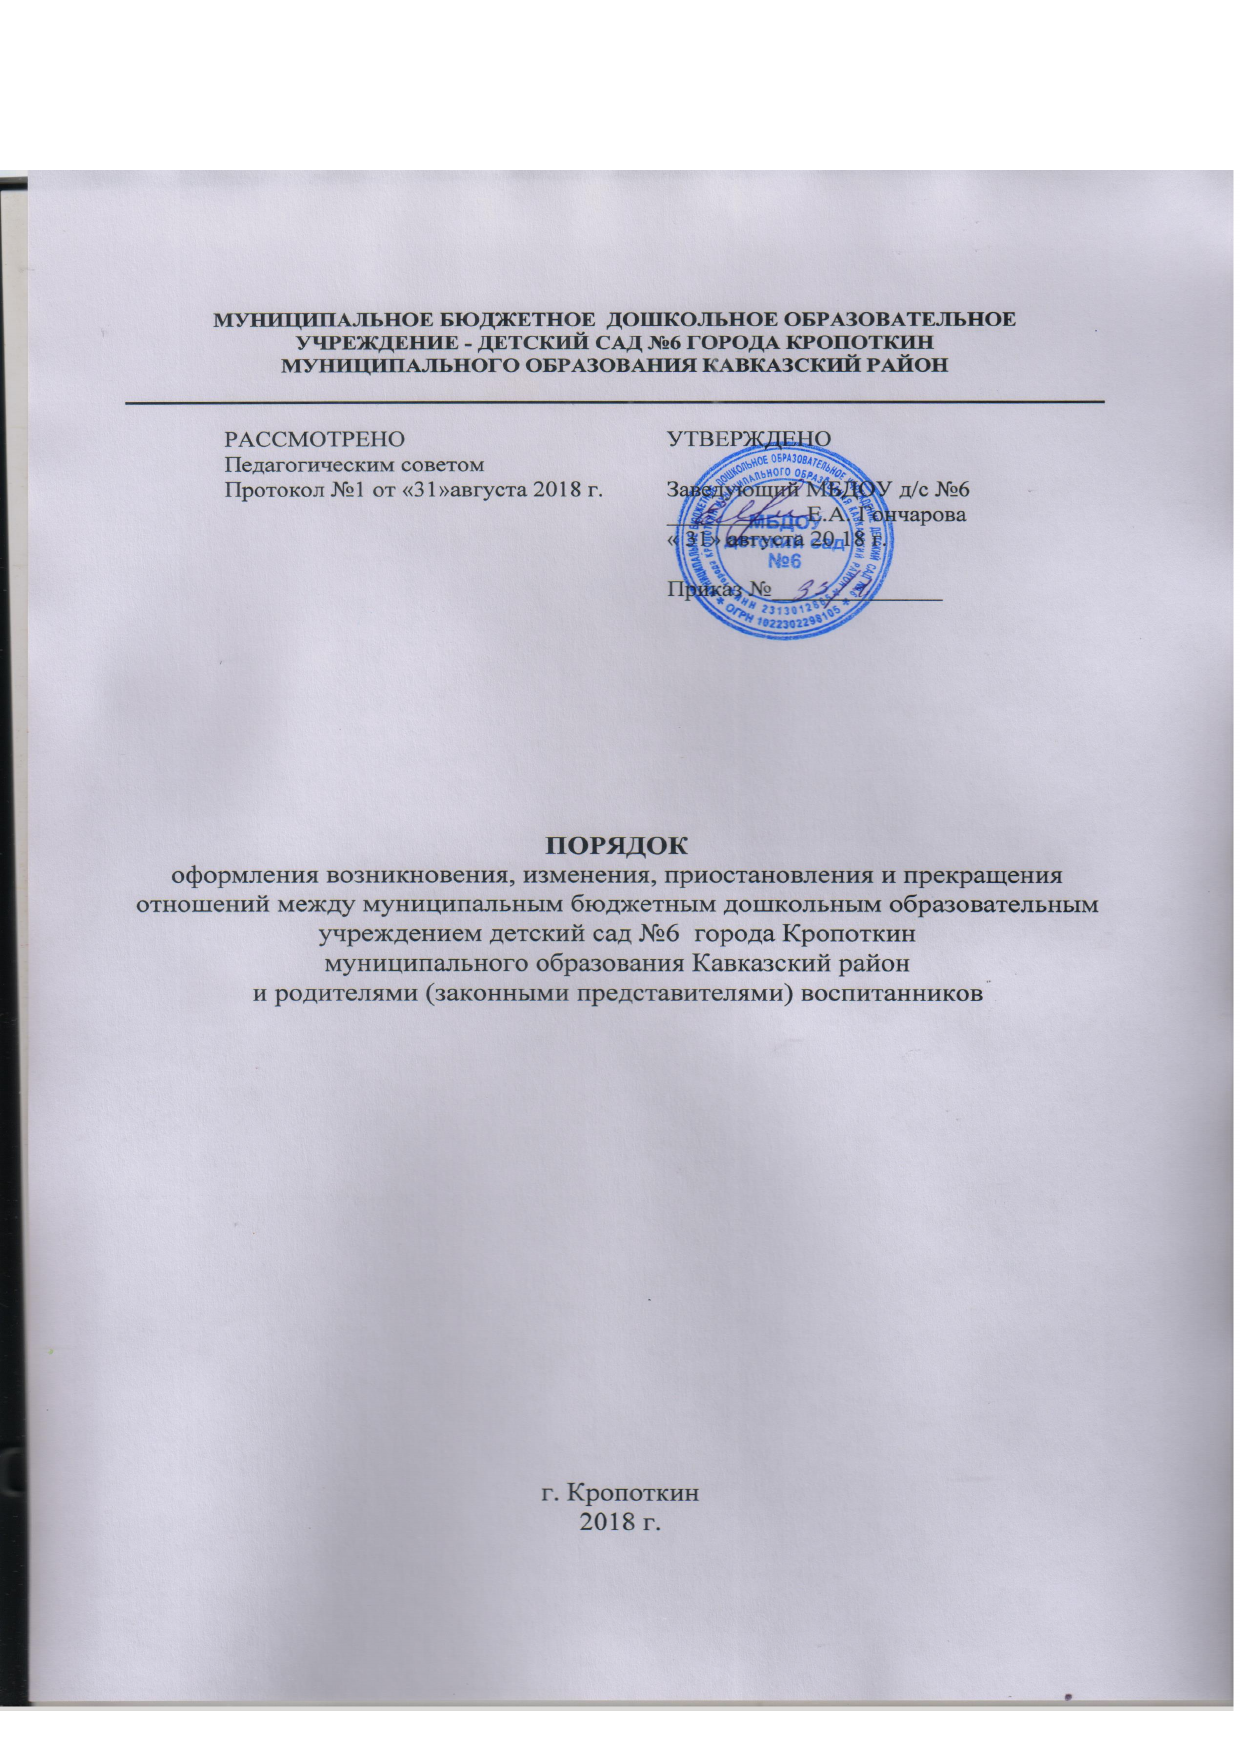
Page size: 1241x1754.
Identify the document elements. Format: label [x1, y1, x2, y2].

picture [0, 170, 1241, 1711]
